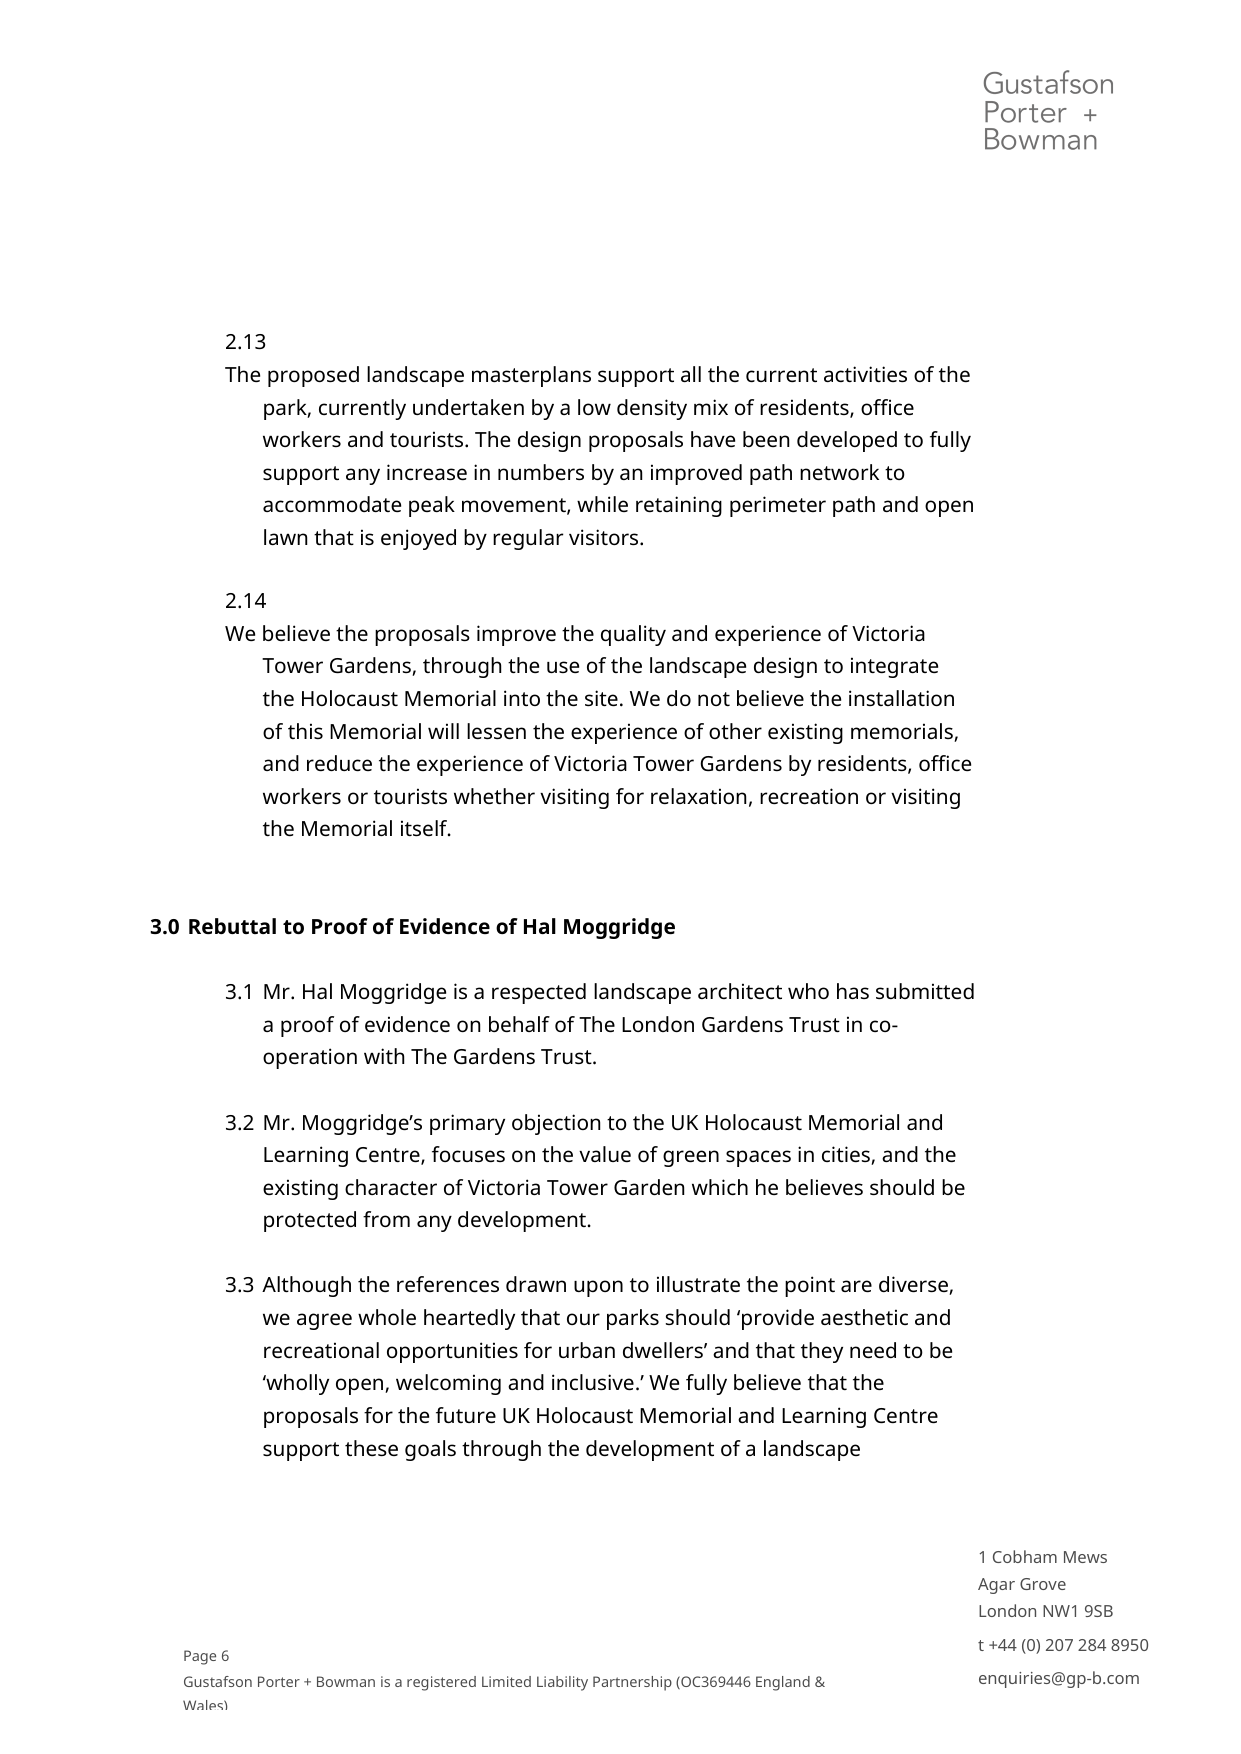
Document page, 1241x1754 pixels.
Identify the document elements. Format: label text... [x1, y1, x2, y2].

list Rebuttal to Proof of Evidence of Hal Moggridge [150, 912, 977, 940]
list Mr. Moggridge’s primary objection to the UK Holocaust Memorial and Learning Centre, focuses on the value of green spaces in cities, and the existing character of Victoria Tower Garden which he believes should be protected from any development. [225, 1108, 977, 1234]
picture [983, 68, 1114, 151]
list Mr. Hal Moggridge is a respected landscape architect who has submitted a proof of evidence on behalf of The London Gardens Trust in co-operation with The Gardens Trust. [225, 977, 977, 1071]
list We believe the proposals improve the quality and experience of Victoria Tower Gardens, through the use of the landscape design to integrate the Holocaust Memorial into the site. We do not believe the installation of this Memorial will lessen the experience of other existing memorials, and reduce the experience of Victoria Tower Gardens by residents, office workers or tourists whether visiting for relaxation, recreation or visiting the Memorial itself. [225, 586, 977, 876]
list The proposed landscape masterplans support all the current activities of the park, currently undertaken by a low density mix of residents, office workers and tourists. The design proposals have been developed to fully support any increase in numbers by an improved path network to accommodate peak movement, while retaining perimeter path and open lawn that is enjoyed by regular visitors. [225, 327, 977, 552]
